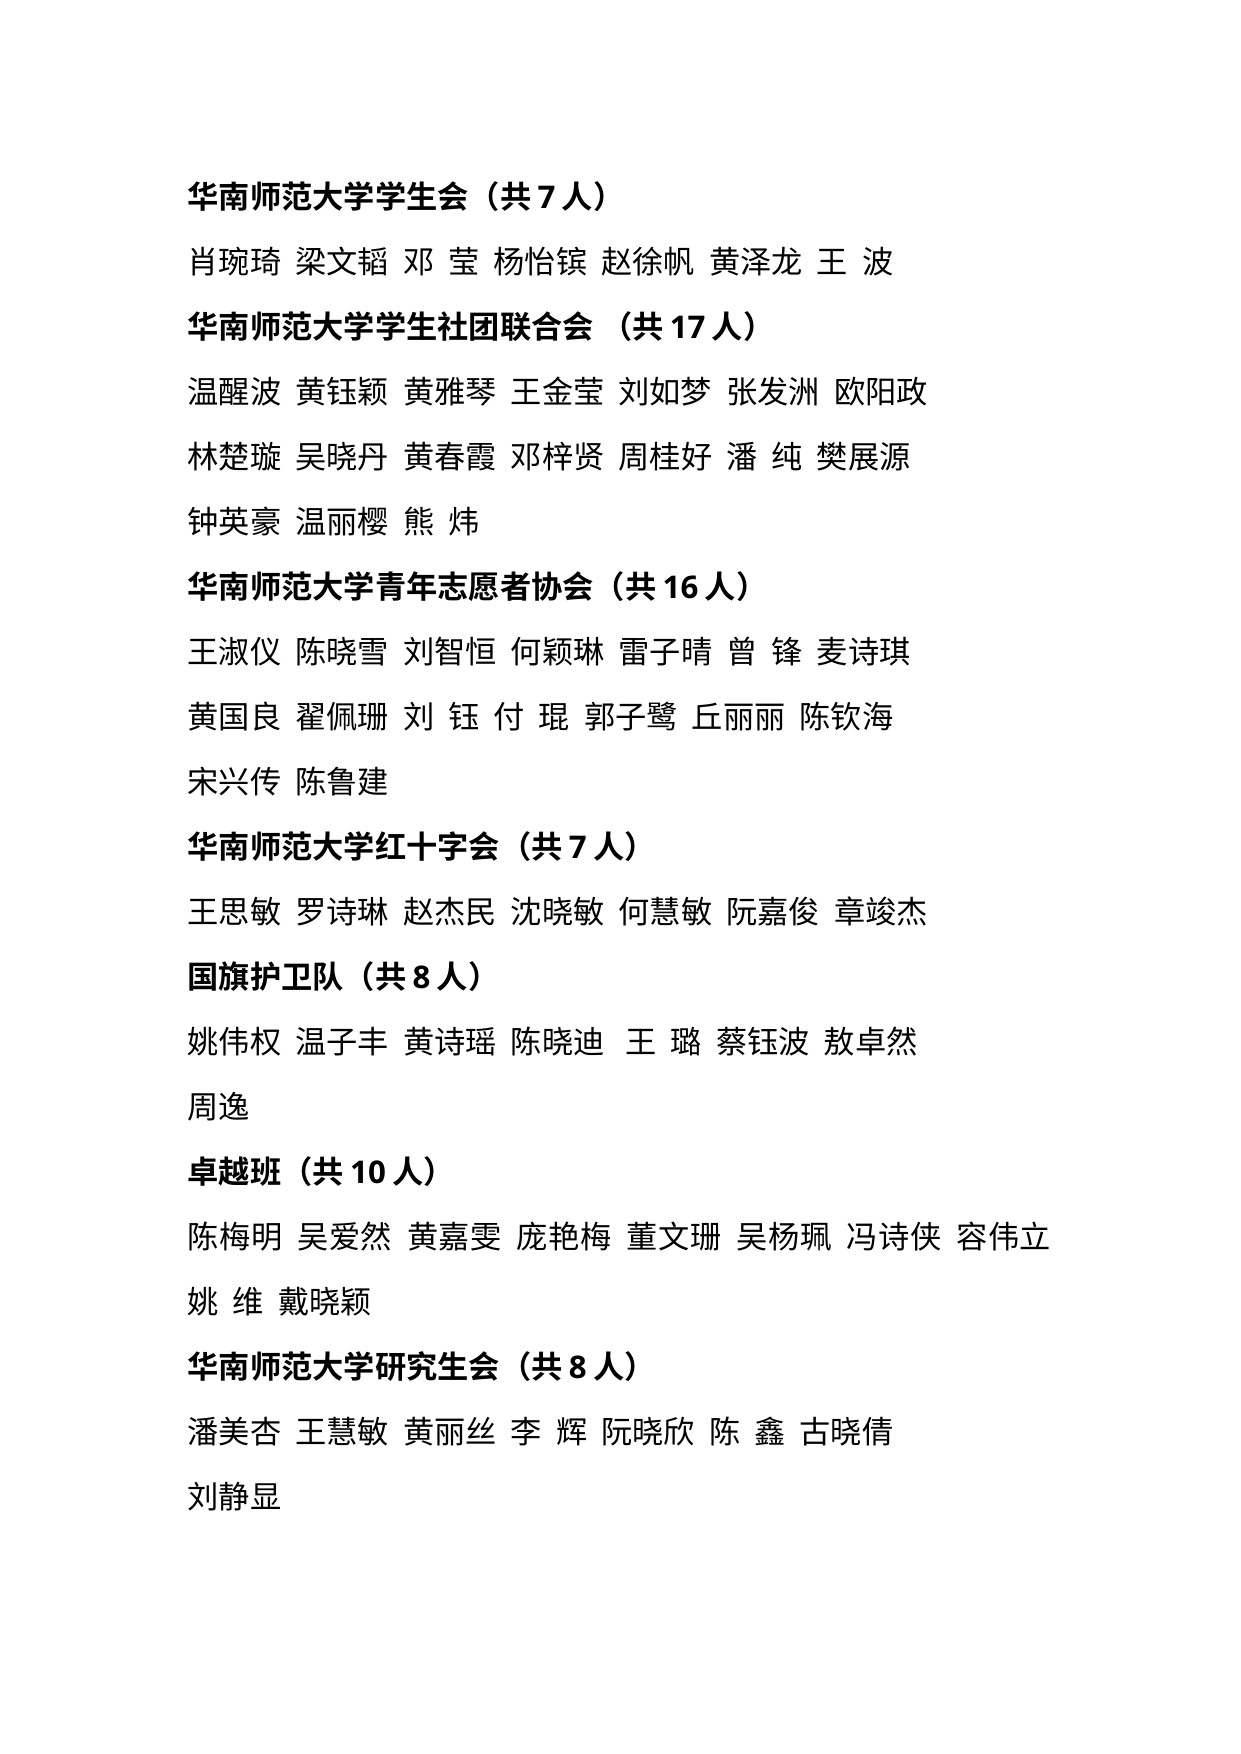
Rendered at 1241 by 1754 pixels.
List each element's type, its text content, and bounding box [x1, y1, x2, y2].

text 周逸 [187, 1072, 1053, 1137]
text 刘静显 [187, 1462, 1053, 1527]
text 华南师范大学研究生会（共8人） [187, 1332, 1053, 1397]
text 华南师范大学青年志愿者协会（共16人） [187, 552, 1053, 617]
text 王淑仪 陈晓雪 刘智恒 何颖琳 雷子晴 曾 锋 麦诗琪 [187, 617, 1053, 682]
text 陈梅明 吴爱然 黄嘉雯 庞艳梅 董文珊 吴杨珮 冯诗侠 容伟立 姚 维 戴晓颖 [187, 1202, 1053, 1332]
text 国旗护卫队（共8人） [187, 942, 1053, 1007]
text 王思敏 罗诗琳 赵杰民 沈晓敏 何慧敏 阮嘉俊 章竣杰 [187, 877, 1053, 942]
text 肖琬琦 梁文韬 邓 莹 杨怡镔 赵徐帆 黄泽龙 王 波 [187, 227, 1053, 292]
text 潘美杏 王慧敏 黄丽丝 李 辉 阮晓欣 陈 鑫 古晓倩 [187, 1397, 1053, 1462]
text 钟英豪 温丽樱 熊 炜 [187, 487, 1053, 552]
text 华南师范大学学生社团联合会 （共17人） [187, 292, 1053, 357]
text 华南师范大学学生会（共7人） [187, 162, 1053, 227]
text 黄国良 翟佩珊 刘 钰 付 琨 郭子鹭 丘丽丽 陈钦海 [187, 682, 1053, 747]
text 卓越班（共10人） [187, 1137, 1053, 1202]
text 宋兴传 陈鲁建 [187, 747, 1053, 812]
text 林楚璇 吴晓丹 黄春霞 邓梓贤 周桂好 潘 纯 樊展源 [187, 422, 1053, 487]
text 温醒波 黄钰颖 黄雅琴 王金莹 刘如梦 张发洲 欧阳政 [187, 357, 1053, 422]
text 姚伟权 温子丰 黄诗瑶 陈晓迪 王 璐 蔡钰波 敖卓然 [187, 1007, 1053, 1072]
text 华南师范大学红十字会（共7人） [187, 812, 1053, 877]
